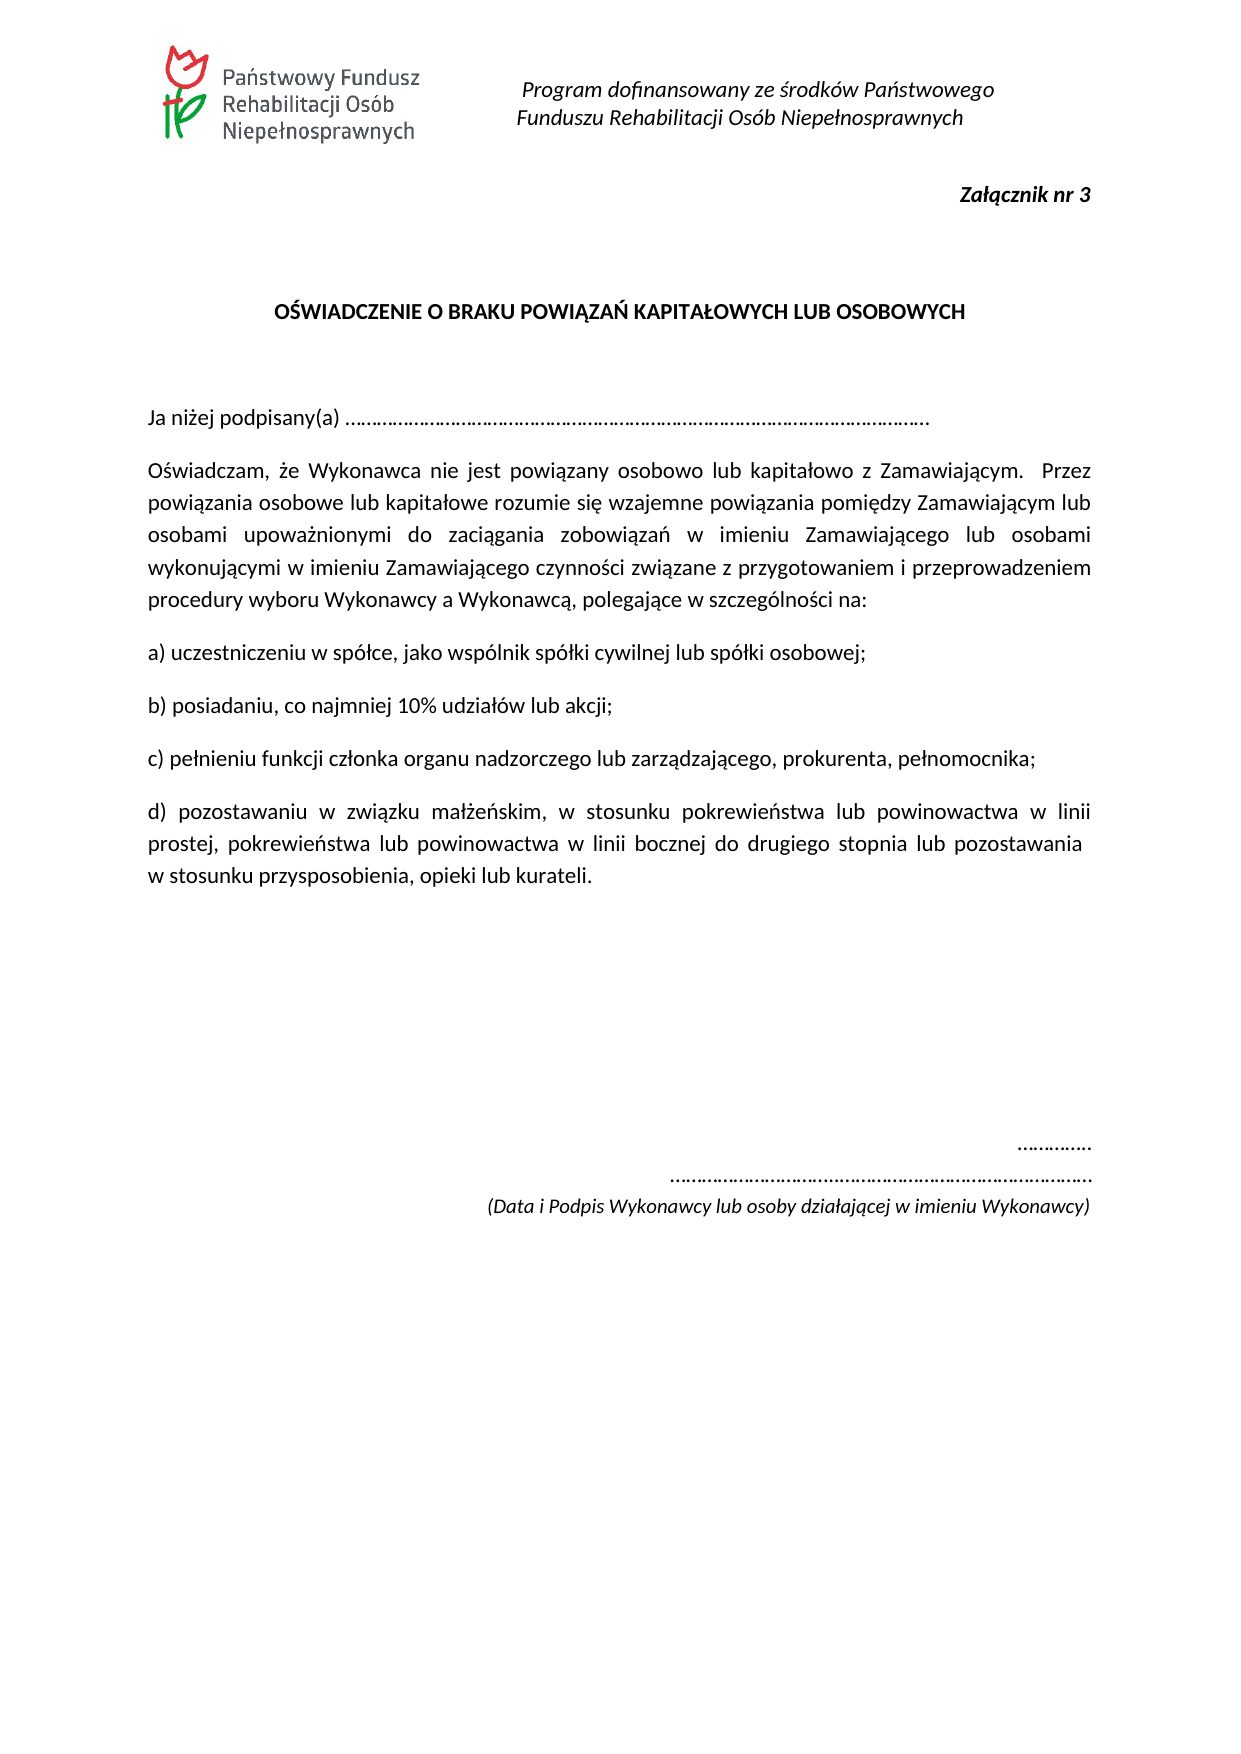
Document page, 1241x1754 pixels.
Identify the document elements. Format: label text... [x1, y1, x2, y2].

text …………..…………………………..………………………………………… [148, 1128, 1093, 1189]
text c) pełnieniu funkcji członka organu nadzorczego lub zarządzającego, prokurenta, pełnomocnika; [148, 744, 1093, 772]
picture [116, 2, 464, 187]
text d) pozostawaniu w związku małżeńskim, w stosunku pokrewieństwa lub powinowactwa w linii prostej, pokrewieństwa lub powinowactwa w linii bocznej do drugiego stopnia lub pozostawania w stosunku przysposobienia, opieki lub kurateli. [148, 797, 1093, 889]
text (Data i Podpis Wykonawcy lub osoby działającej w imieniu Wykonawcy) [148, 1193, 1093, 1218]
text OŚWIADCZENIE O BRAKU POWIĄZAŃ KAPITAŁOWYCH LUB OSOBOWYCH [148, 297, 1093, 325]
text b) posiadaniu, co najmniej 10% udziałów lub akcji; [148, 691, 1093, 719]
text Ja niżej podpisany(a) ………………………………………………………………………………………………… [148, 403, 1093, 431]
text Oświadczam, że Wykonawca nie jest powiązany osobowo lub kapitałowo z Zamawiającym. Przez powiązania osobowe lub kapitałowe rozumie się wzajemne powiązania pomiędzy Zamawiającym lub osobami upoważnionymi do zaciągania zobowiązań w imieniu Zamawiającego lub osobami wykonującymi w imieniu Zamawiającego czynności związane z przygotowaniem i przeprowadzeniem procedury wyboru Wykonawcy a Wykonawcą, polegające w szczególności na: [148, 456, 1093, 613]
text Załącznik nr 3 [148, 180, 1093, 208]
text a) uczestniczeniu w spółce, jako wspólnik spółki cywilnej lub spółki osobowej; [148, 638, 1093, 666]
